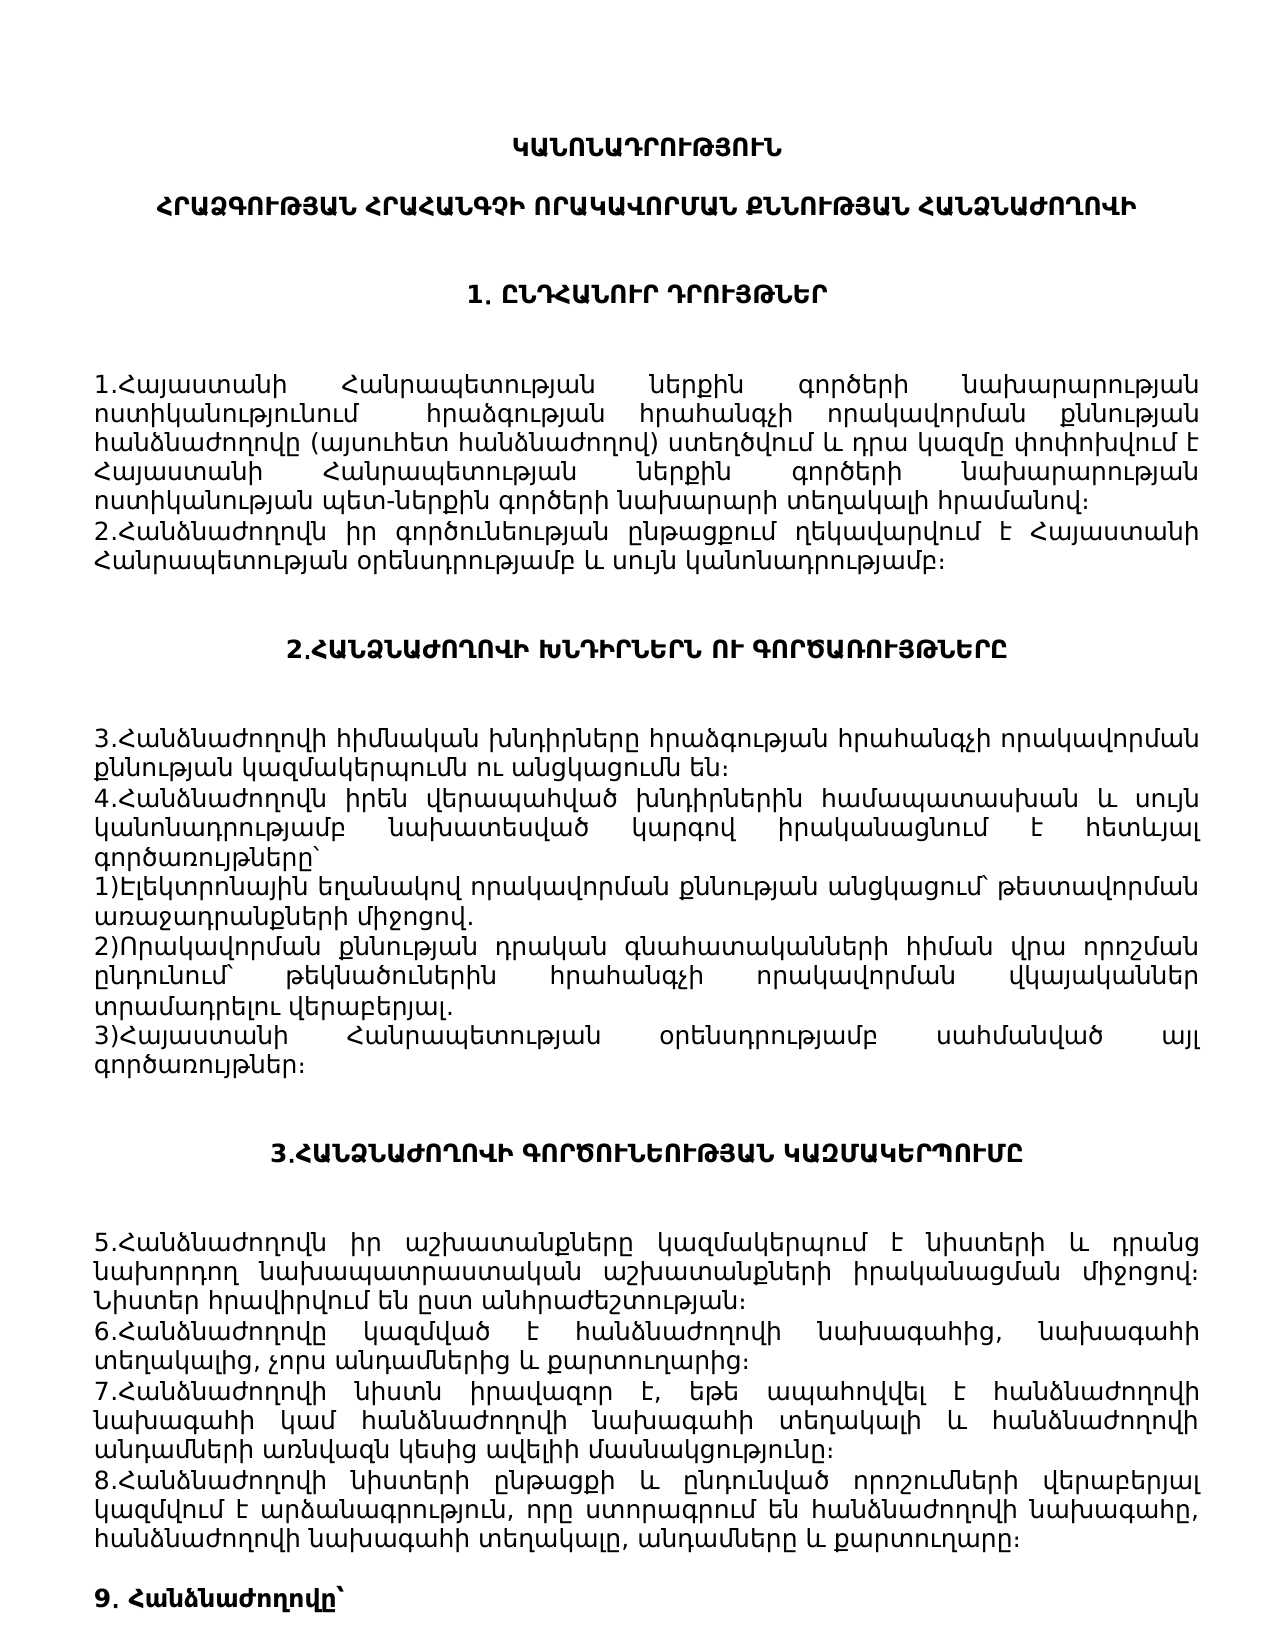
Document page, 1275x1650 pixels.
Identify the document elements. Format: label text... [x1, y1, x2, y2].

text 3)Հայաստանի Հանրապետության օրենսդրությամբ սահմանված այլ գործառույթներ։ [94, 1021, 1200, 1079]
text 3․Հանձնաժողովի հիմնական խնդիրները հրաձգության հրահանգչի որակավորման քննության կազմակերպումն ու անցկացումն են։ [94, 723, 1200, 783]
text 7․Հանձնաժողովի նիստն իրավազոր է, եթե ապահովվել է հանձնաժողովի նախագահի կամ հանձնաժողովի նախագահի տեղակալի և հանձնաժողովի անդամների առնվազն կեսից ավելիի մասնակցությունը։ [94, 1376, 1200, 1464]
text 2․Հանձնաժողովն իր գործունեության ընթացքում ղեկավարվում է Հայաստանի Հանրապետության օրենսդրությամբ և սույն կանոնադրությամբ։ [94, 516, 1200, 576]
text 5․Հանձնաժողովն իր աշխատանքները կազմակերպում է նիստերի և դրանց նախորդող նախապատրաստական աշխատանքների իրականացման միջոցով։ Նիստեր հրավիրվում են ըստ անհրաժեշտության։ [94, 1227, 1200, 1316]
text 4․Հանձնաժողովն իրեն վերապահված խնդիրներին համապատասխան և սույն կանոնադրությամբ նախատեսված կարգով իրականացնում է հետևյալ գործառույթները՝ [94, 783, 1200, 872]
text 1․ ԸՆԴՀԱՆՈՒՐ ԴՐՈՒՅԹՆԵՐ [94, 279, 1200, 310]
text 3․ՀԱՆՁՆԱԺՈՂՈՎԻ ԳՈՐԾՈՒՆԵՈՒԹՅԱՆ ԿԱԶՄԱԿԵՐՊՈՒՄԸ [94, 1137, 1200, 1168]
text 8․Հանձնաժողովի նիստերի ընթացքի և ընդունված որոշումների վերաբերյալ կազմվում է արձանագրություն, որը ստորագրում են հանձնաժողովի նախագահը, հանձնաժողովի նախագահի տեղակալը, անդամները և քարտուղարը։ [94, 1464, 1200, 1554]
text 2․ՀԱՆՁՆԱԺՈՂՈՎԻ ԽՆԴԻՐՆԵՐՆ ՈՒ ԳՈՐԾԱՌՈՒՅԹՆԵՐԸ [94, 634, 1200, 664]
text ՀՐԱՁԳՈՒԹՅԱՆ ՀՐԱՀԱՆԳՉԻ ՈՐԱԿԱՎՈՐՄԱՆ ՔՆՆՈՒԹՅԱՆ ՀԱՆՁՆԱԺՈՂՈՎԻ [94, 192, 1200, 221]
text 9․ Հանձնաժողովը՝ [94, 1583, 1200, 1613]
text 1․Հայաստանի Հանրապետության ներքին գործերի նախարարության ոստիկանությունում հրաձգության հրահանգչի որակավորման քննության հանձնաժողովը (այսուհետ հանձնաժողով) ստեղծվում և դրա կազմը փոփոխվում է Հայաստանի Հանրապետության ներքին գործերի նախարարության ոստիկանության պետ-ներքին գործերի նախարարի տեղակալի հրամանով։ [94, 368, 1200, 516]
text 2)Որակավորման քննության դրական գնահատականների հիման վրա որոշման ընդունում՝ թեկնածուներին հրահանգչի որակավորման վկայականներ տրամադրելու վերաբերյալ․ [94, 932, 1200, 1021]
text 6․Հանձնաժողովը կազմված է հանձնաժողովի նախագահից, նախագահի տեղակալից, չորս անդամներից և քարտուղարից։ [94, 1316, 1200, 1376]
text 1)Էլեկտրոնային եղանակով որակավորման քննության անցկացում՝ թեստավորման առաջադրանքների միջոցով․ [94, 872, 1200, 932]
text ԿԱՆՈՆԱԴՐՈՒԹՅՈՒՆ [94, 133, 1200, 162]
